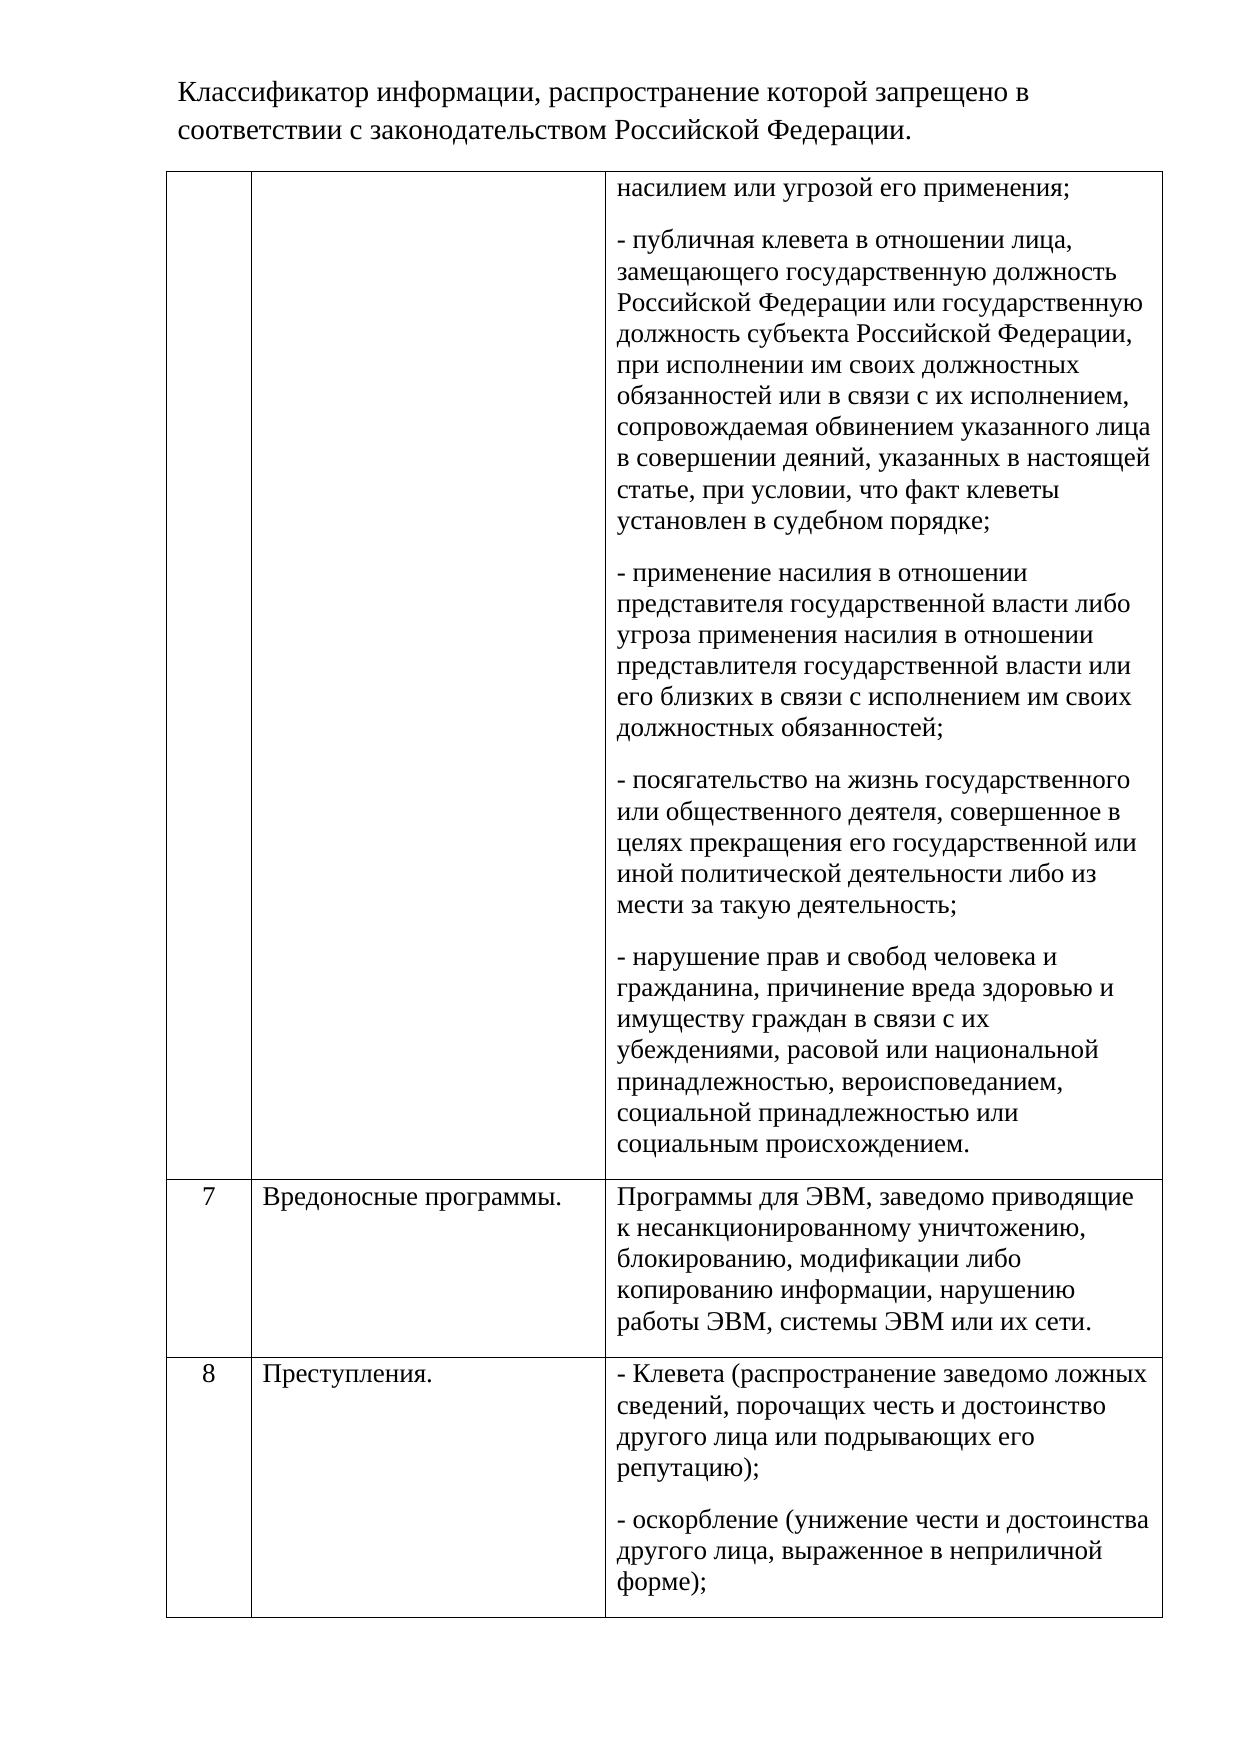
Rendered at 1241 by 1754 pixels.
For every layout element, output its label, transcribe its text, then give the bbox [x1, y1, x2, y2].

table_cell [606, 1358, 1162, 1617]
table_cell Программы для ЭВМ, заведомо приводящие к несанкционированному уничтожению, блокированию, модификации либо копированию информации, нарушению работы ЭВМ, системы ЭВМ или их сети. [606, 1180, 1162, 1357]
table_cell Вредоносные программы. [252, 1180, 605, 1357]
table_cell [252, 172, 605, 1179]
table_cell 7 [167, 1180, 251, 1357]
table_cell Преступления. [252, 1358, 605, 1617]
table_cell 8 [167, 1358, 251, 1617]
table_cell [606, 172, 1162, 1179]
table_cell 6 [167, 172, 251, 1179]
